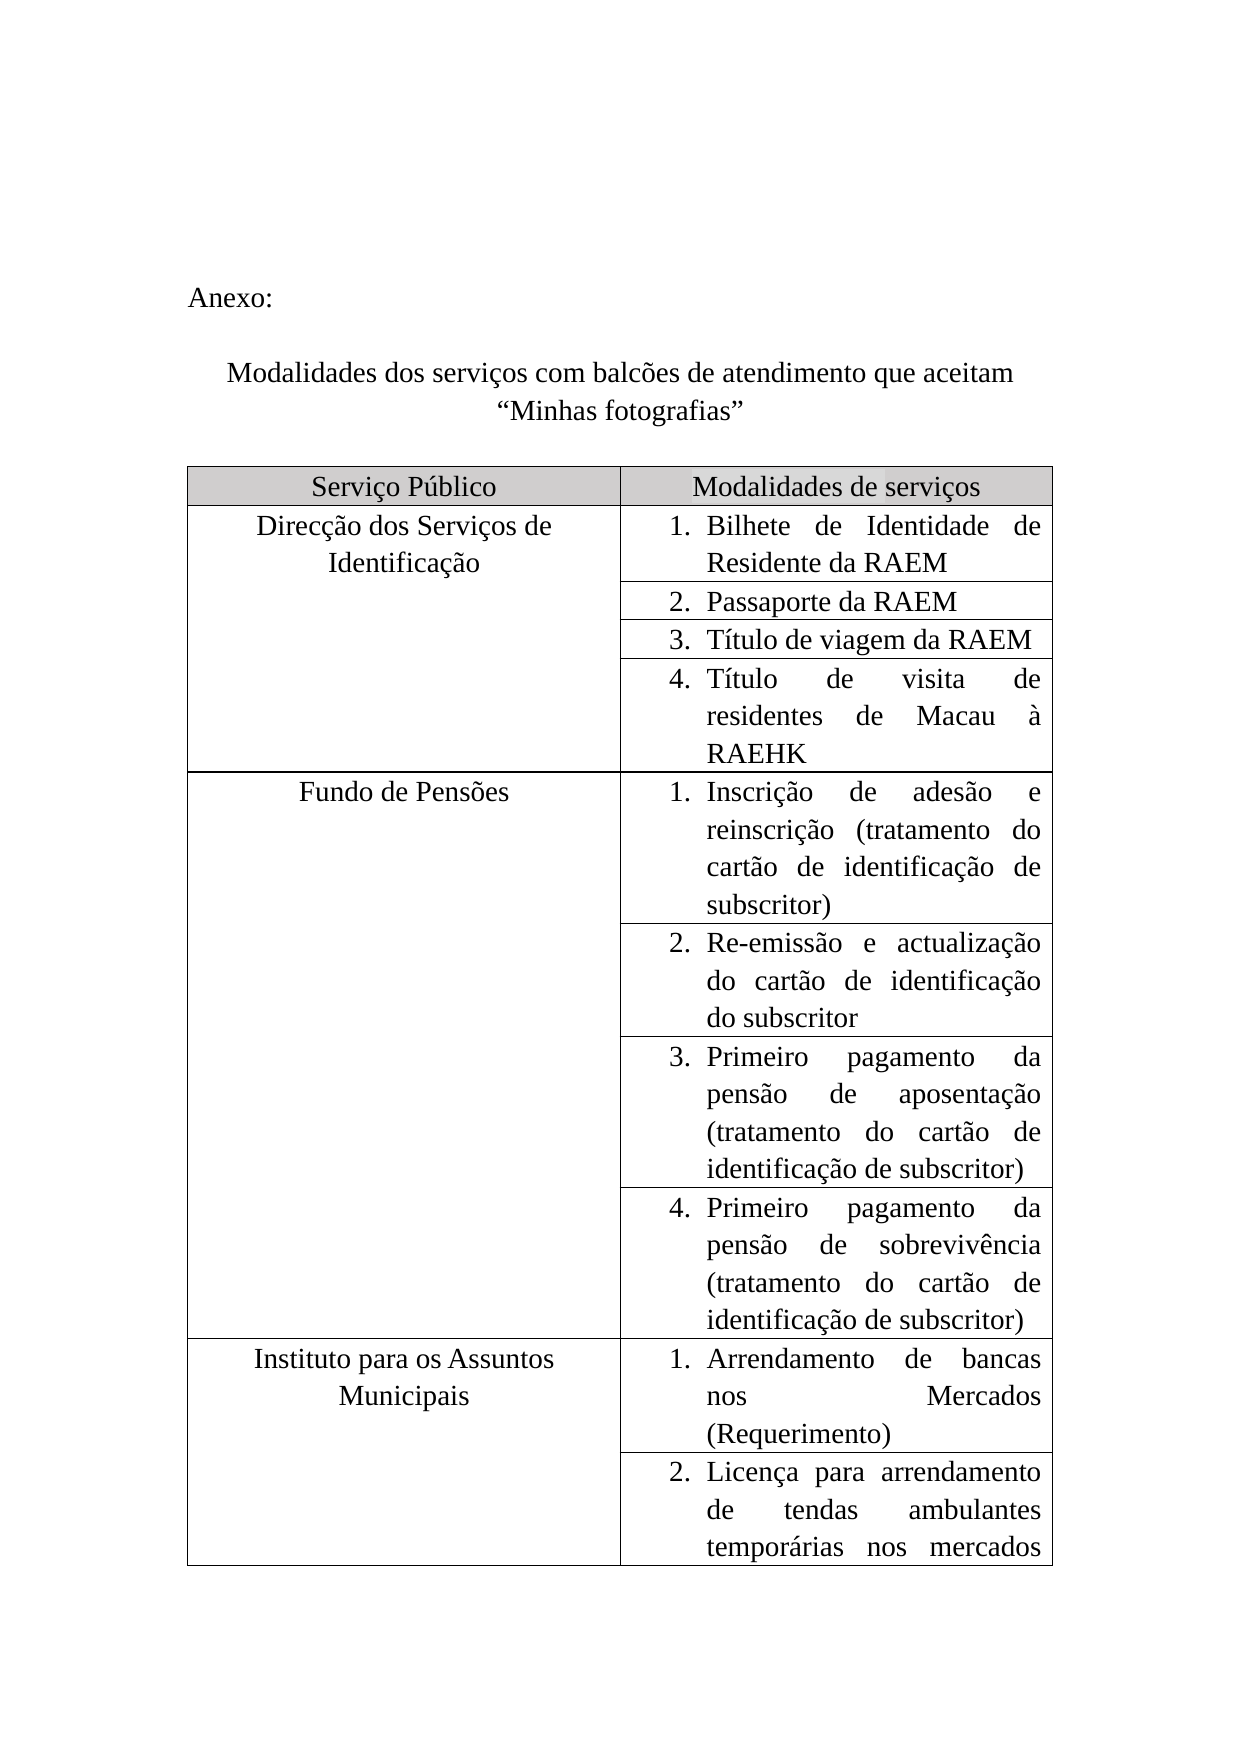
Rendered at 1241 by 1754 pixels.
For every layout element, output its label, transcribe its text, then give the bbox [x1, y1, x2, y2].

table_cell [621, 1453, 1052, 1565]
table_cell Primeiro pagamento da pensão de sobrevivência (tratamento do cartão de identificação de subscritor) [621, 1188, 1052, 1338]
table_cell Título de viagem da RAEM [621, 620, 1052, 658]
table_cell Bilhete de Identidade de Residente da RAEM [621, 506, 1052, 581]
table_cell Fundo de Pensões [188, 773, 620, 1338]
table_cell Primeiro pagamento da pensão de aposentação (tratamento do cartão de identificação de subscritor) [621, 1037, 1052, 1187]
table_cell Inscrição de adesão e reinscrição (tratamento do cartão de identificação de subscritor) [621, 773, 1052, 922]
text Modalidades dos serviços com balcões de atendimento que aceitam “Minhas fotografias” [187, 354, 1053, 429]
table_cell Passaporte da RAEM [621, 582, 1052, 619]
table_cell Arrendamento de bancas nos Mercados (Requerimento) [621, 1339, 1052, 1452]
table_cell Instituto para os Assuntos Municipais [188, 1339, 620, 1565]
table_cell Título de visita de residentes de Macau à RAEHK [621, 659, 1052, 771]
table_header Modalidades de serviços [621, 467, 1052, 505]
table_header Serviço Público [188, 467, 620, 505]
table_cell Re-emissão e actualização do cartão de identificação do subscritor [621, 924, 1052, 1036]
text Anexo: [187, 279, 1053, 316]
table_cell Direcção dos Serviços de Identificação [188, 506, 620, 771]
